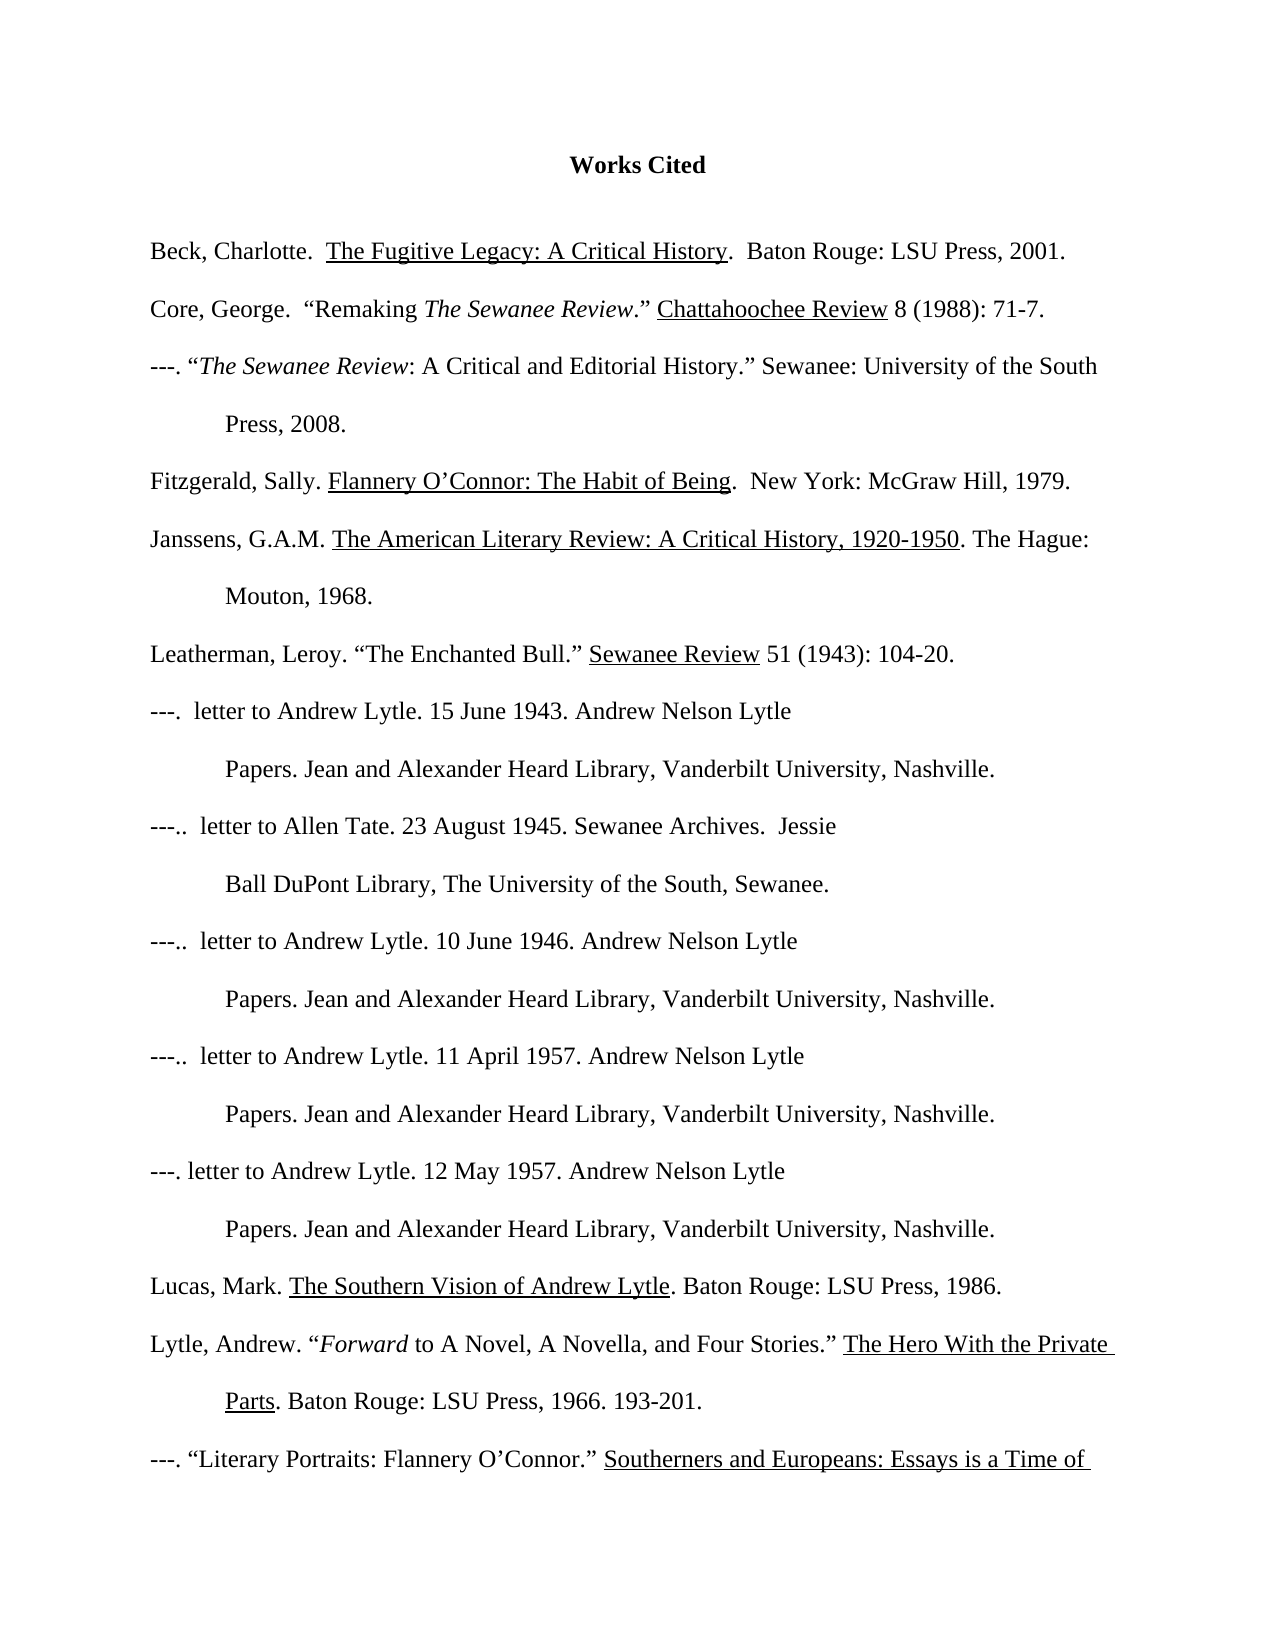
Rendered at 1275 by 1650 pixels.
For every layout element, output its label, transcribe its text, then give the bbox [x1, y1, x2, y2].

text Papers. Jean and Alexander Heard Library, Vanderbilt University, Nashville. [150, 1099, 1125, 1127]
text Papers. Jean and Alexander Heard Library, Vanderbilt University, Nashville. [150, 754, 1125, 782]
text Janssens, G.A.M. The American Literary Review: A Critical History, 1920-1950. The Hague: [150, 524, 1125, 552]
text Works Cited [150, 150, 1125, 179]
text Lucas, Mark. The Southern Vision of Andrew Lytle. Baton Rouge: LSU Press, 1986. [150, 1271, 1125, 1300]
text Papers. Jean and Alexander Heard Library, Vanderbilt University, Nashville. [150, 984, 1125, 1012]
text ---. “Literary Portraits: Flannery O’Connor.” Southerners and Europeans: Essays is a Time of [150, 1444, 1125, 1472]
text Beck, Charlotte. The Fugitive Legacy: A Critical History. Baton Rouge: LSU Press, 2001. [150, 236, 1125, 265]
text Press, 2008. [150, 409, 1125, 437]
text ---. letter to Andrew Lytle. 12 May 1957. Andrew Nelson Lytle [150, 1156, 1125, 1185]
text ---.. letter to Andrew Lytle. 10 June 1946. Andrew Nelson Lytle [150, 926, 1125, 955]
text ---.. letter to Allen Tate. 23 August 1945. Sewanee Archives. Jessie [150, 811, 1125, 840]
text Leatherman, Leroy. “The Enchanted Bull.” Sewanee Review 51 (1943): 104-20. [150, 639, 1125, 667]
text Parts. Baton Rouge: LSU Press, 1966. 193-201. [150, 1386, 1125, 1415]
text Papers. Jean and Alexander Heard Library, Vanderbilt University, Nashville. [150, 1214, 1125, 1242]
text ---. “The Sewanee Review: A Critical and Editorial History.” Sewanee: University of the South [150, 351, 1125, 380]
text Lytle, Andrew. “Forward to A Novel, A Novella, and Four Stories.” The Hero With the Private [150, 1329, 1125, 1357]
text Ball DuPont Library, The University of the South, Sewanee. [150, 869, 1125, 897]
text Core, George. “Remaking The Sewanee Review.” Chattahoochee Review 8 (1988): 71-7. [150, 294, 1125, 322]
text Mouton, 1968. [150, 581, 1125, 610]
text Fitzgerald, Sally. Flannery O’Connor: The Habit of Being. New York: McGraw Hill, 1979. [150, 466, 1125, 495]
text ---.. letter to Andrew Lytle. 11 April 1957. Andrew Nelson Lytle [150, 1041, 1125, 1070]
text ---. letter to Andrew Lytle. 15 June 1943. Andrew Nelson Lytle [150, 696, 1125, 725]
